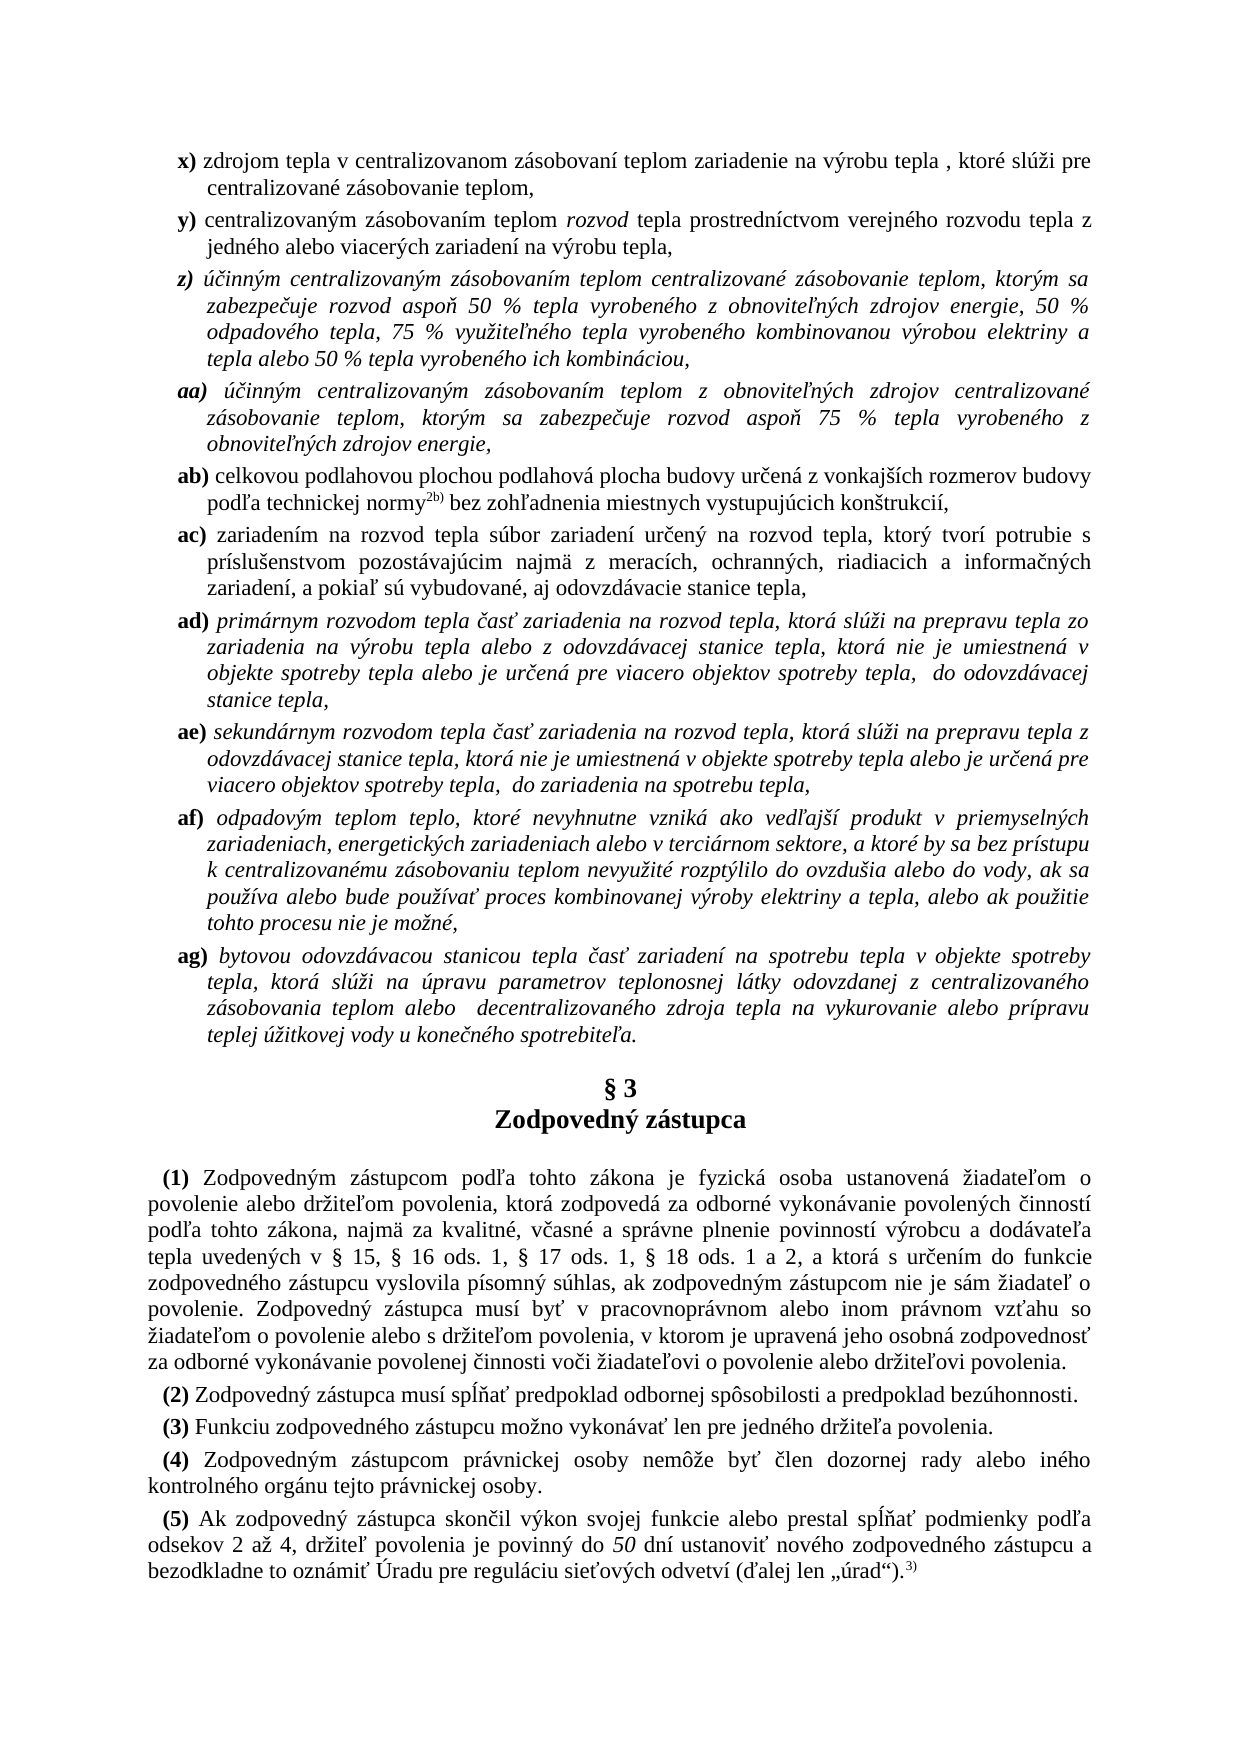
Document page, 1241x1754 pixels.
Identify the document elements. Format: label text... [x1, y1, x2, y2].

text af) odpadovým teplom teplo, ktoré nevyhnutne vzniká ako vedľajší produkt v priemyselných zariadeniach, energetických zariadeniach alebo v terciárnom sektore, a ktoré by sa bez prístupu k centralizovanému zásobovaniu teplom nevyužité rozptýlilo do ovzdušia alebo do vody, ak sa používa alebo bude používať proces kombinovanej výroby elektriny a tepla, alebo ak použitie tohto procesu nie je možné, [177, 804, 1093, 936]
text ae) sekundárnym rozvodom tepla časť zariadenia na rozvod tepla, ktorá slúži na prepravu tepla z odovzdávacej stanice tepla, ktorá nie je umiestnená v objekte spotreby tepla alebo je určená pre viacero objektov spotreby tepla, do zariadenia na spotrebu tepla, [177, 718, 1093, 797]
text (4) Zodpovedným zástupcom právnickej osoby nemôže byť člen dozornej rady alebo iného kontrolného orgánu tejto právnickej osoby. [148, 1446, 1093, 1499]
text aa) účinným centralizovaným zásobovaním teplom z obnoviteľných zdrojov centralizované zásobovanie teplom, ktorým sa zabezpečuje rozvod aspoň 75 % tepla vyrobeného z obnoviteľných zdrojov energie, [177, 377, 1093, 456]
text § 3 Zodpovedný zástupca [148, 1072, 1093, 1134]
text (1) Zodpovedným zástupcom podľa tohto zákona je fyzická osoba ustanovená žiadateľom o povolenie alebo držiteľom povolenia, ktorá zodpovedá za odborné vykonávanie povolených činností podľa tohto zákona, najmä za kvalitné, včasné a správne plnenie povinností výrobcu a dodávateľa tepla uvedených v § 15, § 16 ods. 1, § 17 ods. 1, § 18 ods. 1 a 2, a ktorá s určením do funkcie zodpovedného zástupcu vyslovila písomný súhlas, ak zodpovedným zástupcom nie je sám žiadateľ o povolenie. Zodpovedný zástupca musí byť v pracovnoprávnom alebo inom právnom vzťahu so žiadateľom o povolenie alebo s držiteľom povolenia, v ktorom je upravená jeho osobná zodpovednosť za odborné vykonávanie povolenej činnosti voči žiadateľovi o povolenie alebo držiteľovi povolenia. [148, 1164, 1093, 1374]
text ad) primárnym rozvodom tepla časť zariadenia na rozvod tepla, ktorá slúži na prepravu tepla zo zariadenia na výrobu tepla alebo z odovzdávacej stanice tepla, ktorá nie je umiestnená v objekte spotreby tepla alebo je určená pre viacero objektov spotreby tepla, do odovzdávacej stanice tepla, [177, 607, 1093, 712]
text ag) bytovou odovzdávacou stanicou tepla časť zariadení na spotrebu tepla v objekte spotreby tepla, ktorá slúži na úpravu parametrov teplonosnej látky odovzdanej z centralizovaného zásobovania teplom alebo decentralizovaného zdroja tepla na vykurovanie alebo prípravu teplej úžitkovej vody u konečného spotrebiteľa. [177, 942, 1093, 1047]
text ab) celkovou podlahovou plochou podlahová plocha budovy určená z vonkajších rozmerov budovy podľa technickej normy2b) bez zohľadnenia miestnych vystupujúcich konštrukcií, [177, 462, 1093, 515]
text (2) Zodpovedný zástupca musí spĺňať predpoklad odbornej spôsobilosti a predpoklad bezúhonnosti. [148, 1381, 1093, 1407]
text y) centralizovaným zásobovaním teplom rozvod tepla prostredníctvom verejného rozvodu tepla z jedného alebo viacerých zariadení na výrobu tepla, [177, 207, 1093, 259]
text (3) Funkciu zodpovedného zástupcu možno vykonávať len pre jedného držiteľa povolenia. [148, 1413, 1093, 1440]
text ac) zariadením na rozvod tepla súbor zariadení určený na rozvod tepla, ktorý tvorí potrubie s príslušenstvom pozostávajúcim najmä z meracích, ochranných, riadiacich a informačných zariadení, a pokiaľ sú vybudované, aj odovzdávacie stanice tepla, [177, 521, 1093, 601]
text (5) Ak zodpovedný zástupca skončil výkon svojej funkcie alebo prestal spĺňať podmienky podľa odsekov 2 až 4, držiteľ povolenia je povinný do 50 dní ustanoviť nového zodpovedného zástupcu a bezodkladne to oznámiť Úradu pre reguláciu sieťových odvetví (ďalej len „úrad“).3) [148, 1505, 1093, 1584]
text x) zdrojom tepla v centralizovanom zásobovaní teplom zariadenie na výrobu tepla , ktoré slúži pre centralizované zásobovanie teplom, [177, 148, 1093, 200]
list z) účinným centralizovaným zásobovaním teplom centralizované zásobovanie teplom, ktorým sa zabezpečuje rozvod aspoň 50 % tepla vyrobeného z obnoviteľných zdrojov energie, 50 % odpadového tepla, 75 % využiteľného tepla vyrobeného kombinovanou výrobou elektriny a tepla alebo 50 % tepla vyrobeného ich kombináciou, [177, 266, 1093, 371]
